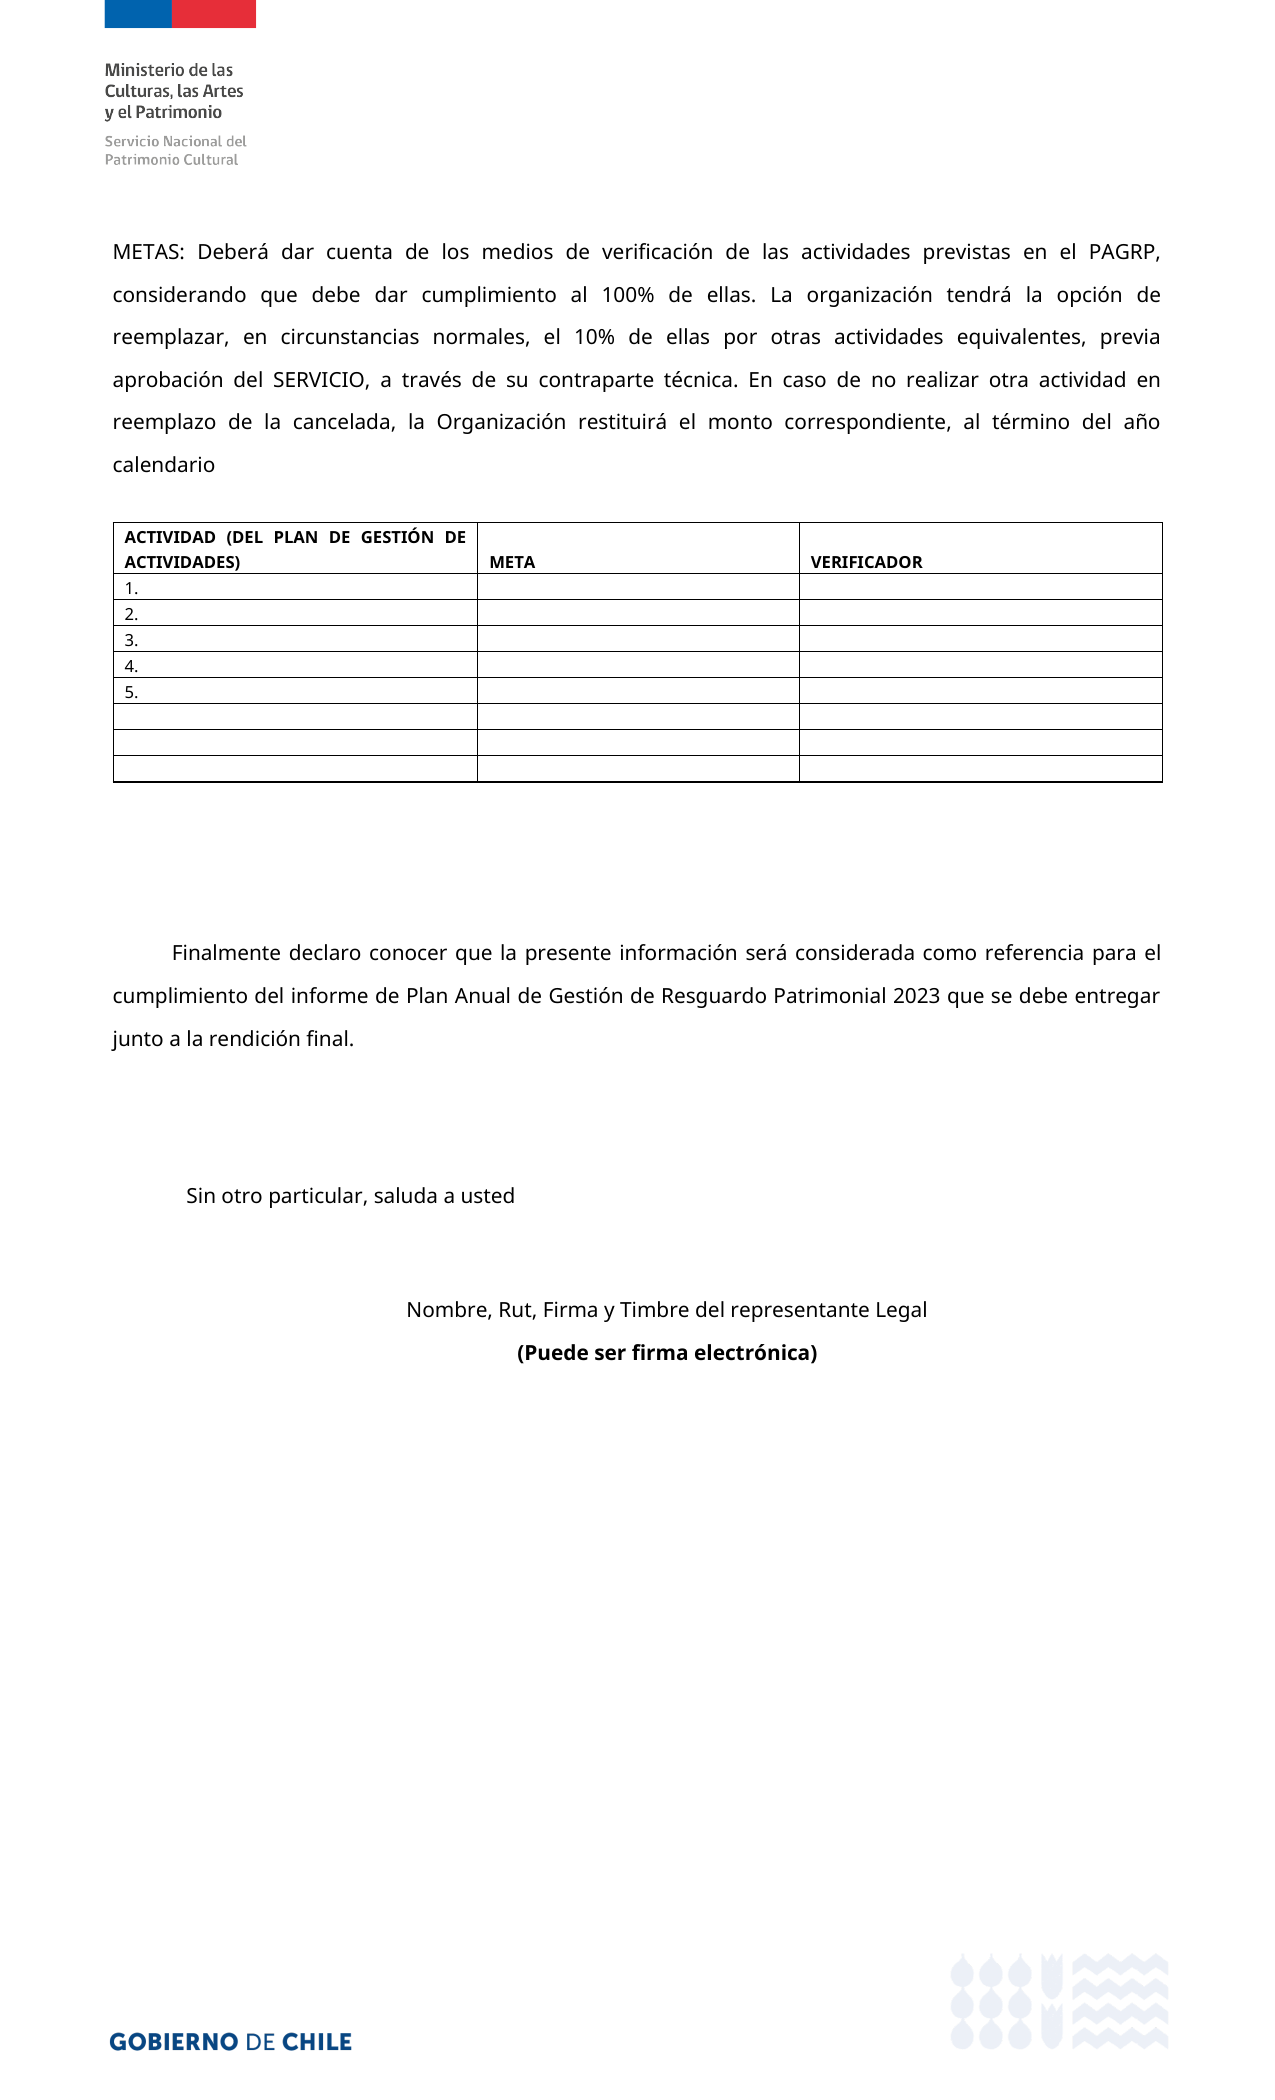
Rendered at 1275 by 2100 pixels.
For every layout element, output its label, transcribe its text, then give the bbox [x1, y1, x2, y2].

table_cell [114, 756, 477, 781]
table_cell [800, 600, 1162, 625]
text Sin otro particular, saluda a usted [186, 1181, 1163, 1209]
table_cell [800, 756, 1162, 781]
table_cell [800, 704, 1162, 729]
table_header META [478, 523, 799, 573]
table_cell [800, 626, 1162, 651]
table_cell [478, 574, 799, 599]
table_cell [114, 730, 477, 755]
text (Puede ser firma electrónica) [112, 1338, 1163, 1366]
table_cell [478, 756, 799, 781]
text Nombre, Rut, Firma y Timbre del representante Legal [112, 1295, 1163, 1323]
table_cell [478, 730, 799, 755]
table_cell [478, 600, 799, 625]
table_cell [478, 626, 799, 651]
table_header ACTIVIDAD (DEL PLAN DE GESTIÓN DE ACTIVIDADES) [114, 523, 477, 573]
table_header VERIFICADOR [800, 523, 1162, 573]
table_cell 3. [114, 626, 477, 651]
picture [92, 0, 923, 173]
table_cell [800, 652, 1162, 677]
table_cell [478, 678, 799, 703]
table_cell [478, 704, 799, 729]
table_cell [114, 704, 477, 729]
text Finalmente declaro conocer que la presente información será considerada como referencia para el cumplimiento del informe de Plan Anual de Gestión de Resguardo Patrimonial 2023 que se debe entregar junto a la rendición final. [112, 938, 1163, 1052]
table_cell [800, 574, 1162, 599]
text METAS: Deberá dar cuenta de los medios de verificación de las actividades previstas en el PAGRP, considerando que debe dar cumplimiento al 100% de ellas. La organización tendrá la opción de reemplazar, en circunstancias normales, el 10% de ellas por otras actividades equivalentes, previa aprobación del SERVICIO, a través de su contraparte técnica. En caso de no realizar otra actividad en reemplazo de la cancelada, la Organización restituirá el monto correspondiente, al término del año calendario [112, 237, 1162, 479]
table_cell 5. [114, 678, 477, 703]
picture [92, 1945, 1187, 2059]
table_cell 1. [114, 574, 477, 599]
table_cell [478, 652, 799, 677]
table_cell 4. [114, 652, 477, 677]
table_cell [800, 678, 1162, 703]
table_cell 2. [114, 600, 477, 625]
table_cell [800, 730, 1162, 755]
